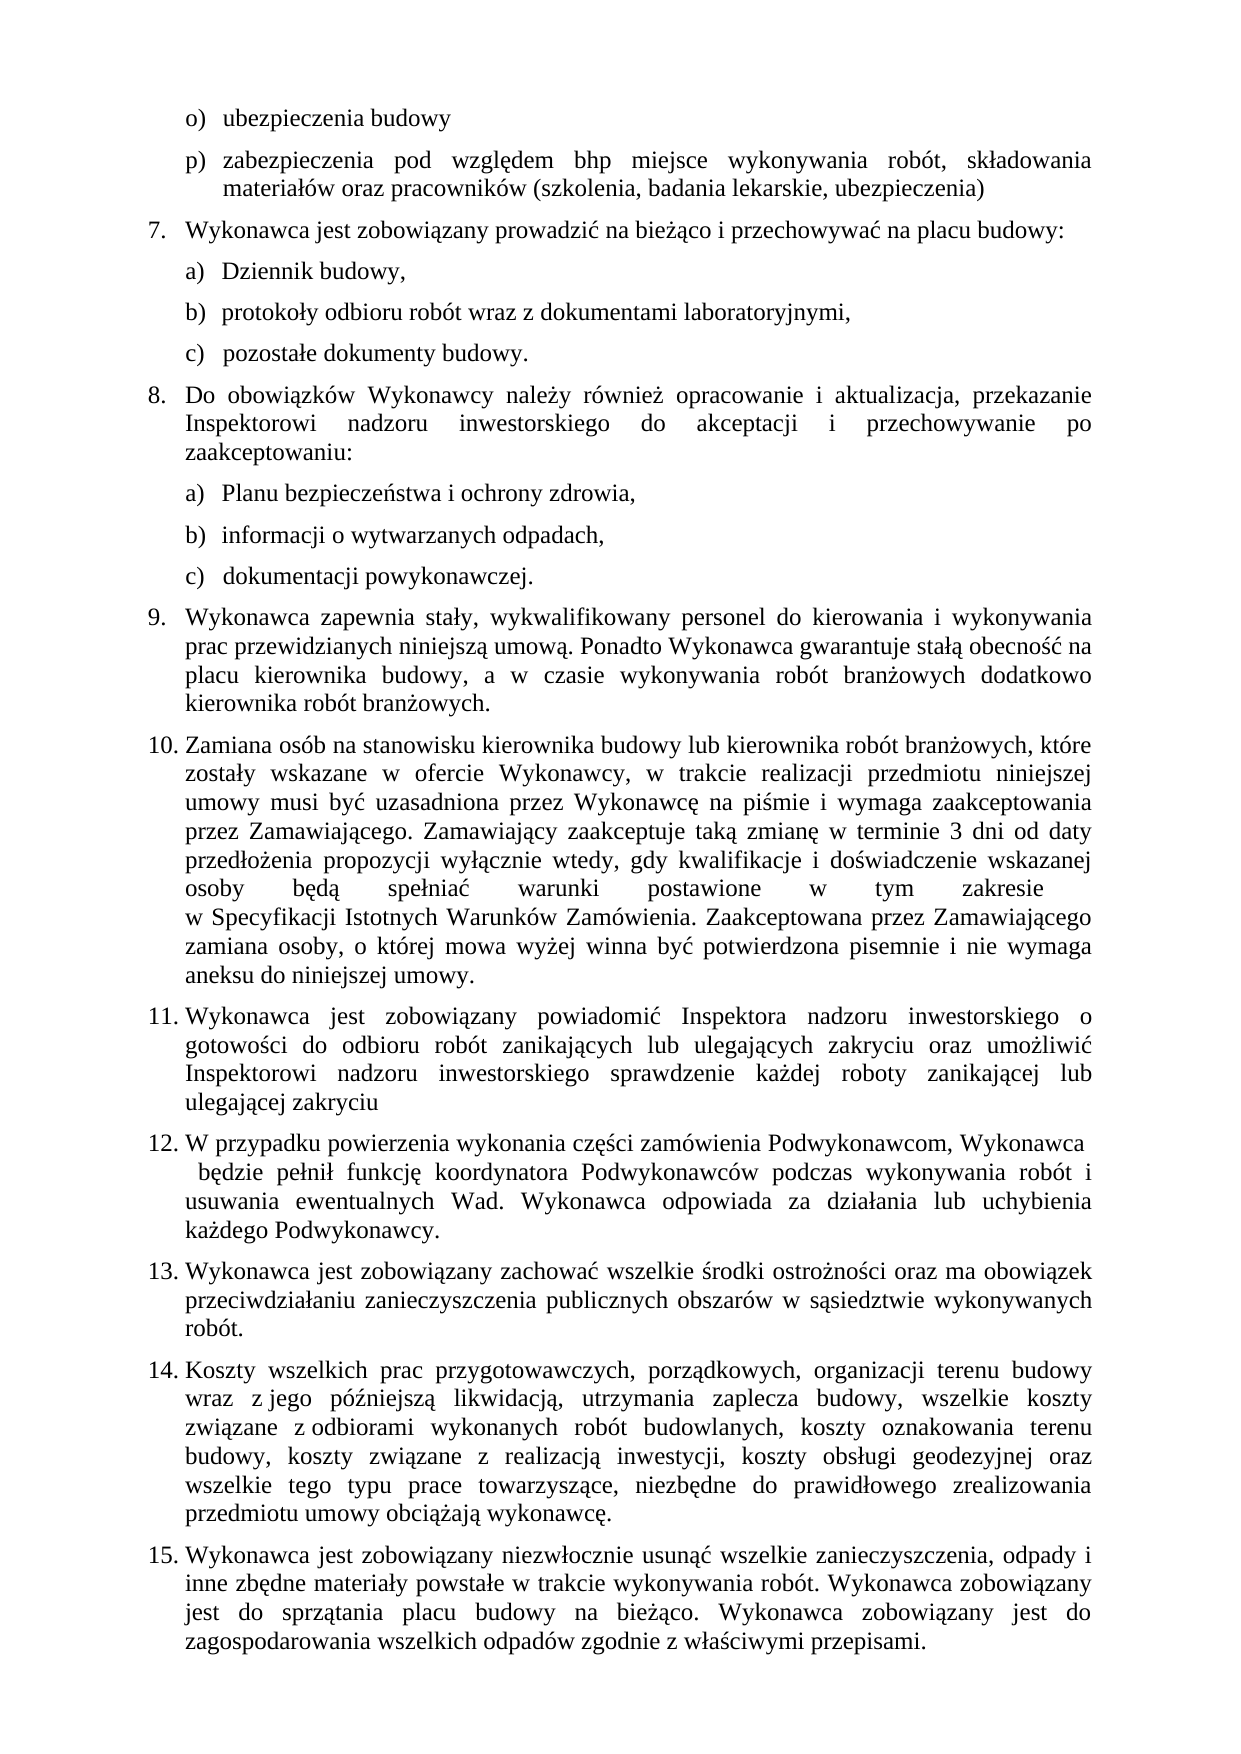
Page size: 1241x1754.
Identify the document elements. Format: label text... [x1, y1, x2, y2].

list Wykonawca jest zobowiązany niezwłocznie usunąć wszelkie zanieczyszczenia, odpady i inne zbędne materiały powstałe w trakcie wykonywania robót. Wykonawca zobowiązany jest do sprzątania placu budowy na bieżąco. Wykonawca zobowiązany jest do zagospodarowania wszelkich odpadów zgodnie z właściwymi przepisami. [148, 1540, 1093, 1655]
list informacji o wytwarzanych odpadach, [185, 520, 1093, 548]
list Wykonawca jest zobowiązany prowadzić na bieżąco i przechowywać na placu budowy: [148, 215, 1093, 243]
list Wykonawca zapewnia stały, wykwalifikowany personel do kierowania i wykonywania prac przewidzianych niniejszą umową. Ponadto Wykonawca gwarantuje stałą obecność na placu kierownika budowy, a w czasie wykonywania robót branżowych dodatkowo kierownika robót branżowych. [148, 602, 1093, 717]
list pozostałe dokumenty budowy. [185, 338, 1093, 367]
list Do obowiązków Wykonawcy należy również opracowanie i aktualizacja, przekazanie Inspektorowi nadzoru inwestorskiego do akceptacji i przechowywanie po zaakceptowaniu: [148, 380, 1093, 466]
list Zamiana osób na stanowisku kierownika budowy lub kierownika robót branżowych, które zostały wskazane w ofercie Wykonawcy, w trakcie realizacji przedmiotu niniejszej umowy musi być uzasadniona przez Wykonawcę na piśmie i wymaga zaakceptowania przez Zamawiającego. Zamawiający zaakceptuje taką zmianę w terminie 3 dni od daty przedłożenia propozycji wyłącznie wtedy, gdy kwalifikacje i doświadczenie wskazanej osoby będą spełniać warunki postawione w tym zakresie w Specyfikacji Istotnych Warunków Zamówienia. Zaakceptowana przez Zamawiającego zamiana osoby, o której mowa wyżej winna być potwierdzona pisemnie i nie wymaga aneksu do niniejszej umowy. [148, 730, 1093, 988]
list protokoły odbioru robót wraz z dokumentami laboratoryjnymi, [185, 297, 1093, 326]
list Koszty wszelkich prac przygotowawczych, porządkowych, organizacji terenu budowy wraz z jego późniejszą likwidacją, utrzymania zaplecza budowy, wszelkie koszty związane z odbiorami wykonanych robót budowlanych, koszty oznakowania terenu budowy, koszty związane z realizacją inwestycji, koszty obsługi geodezyjnej oraz wszelkie tego typu prace towarzyszące, niezbędne do prawidłowego zrealizowania przedmiotu umowy obciążają wykonawcę. [148, 1355, 1093, 1527]
list Dziennik budowy, [185, 256, 1093, 285]
list dokumentacji powykonawczej. [185, 561, 1093, 590]
list Wykonawca jest zobowiązany powiadomić Inspektora nadzoru inwestorskiego o gotowości do odbioru robót zanikających lub ulegających zakryciu oraz umożliwić Inspektorowi nadzoru inwestorskiego sprawdzenie każdej roboty zanikającej lub ulegającej zakryciu [148, 1001, 1093, 1116]
list Planu bezpieczeństwa i ochrony zdrowia, [185, 478, 1093, 507]
list zabezpieczenia pod względem bhp miejsce wykonywania robót, składowania materiałów oraz pracowników (szkolenia, badania lekarskie, ubezpieczenia) [185, 145, 1093, 202]
list ubezpieczenia budowy [185, 103, 1093, 132]
list W przypadku powierzenia wykonania części zamówienia Podwykonawcom, Wykonawca będzie pełnił funkcję koordynatora Podwykonawców podczas wykonywania robót i usuwania ewentualnych Wad. Wykonawca odpowiada za działania lub uchybienia każdego Podwykonawcy. [148, 1128, 1093, 1243]
list Wykonawca jest zobowiązany zachować wszelkie środki ostrożności oraz ma obowiązek przeciwdziałaniu zanieczyszczenia publicznych obszarów w sąsiedztwie wykonywanych robót. [148, 1256, 1093, 1342]
